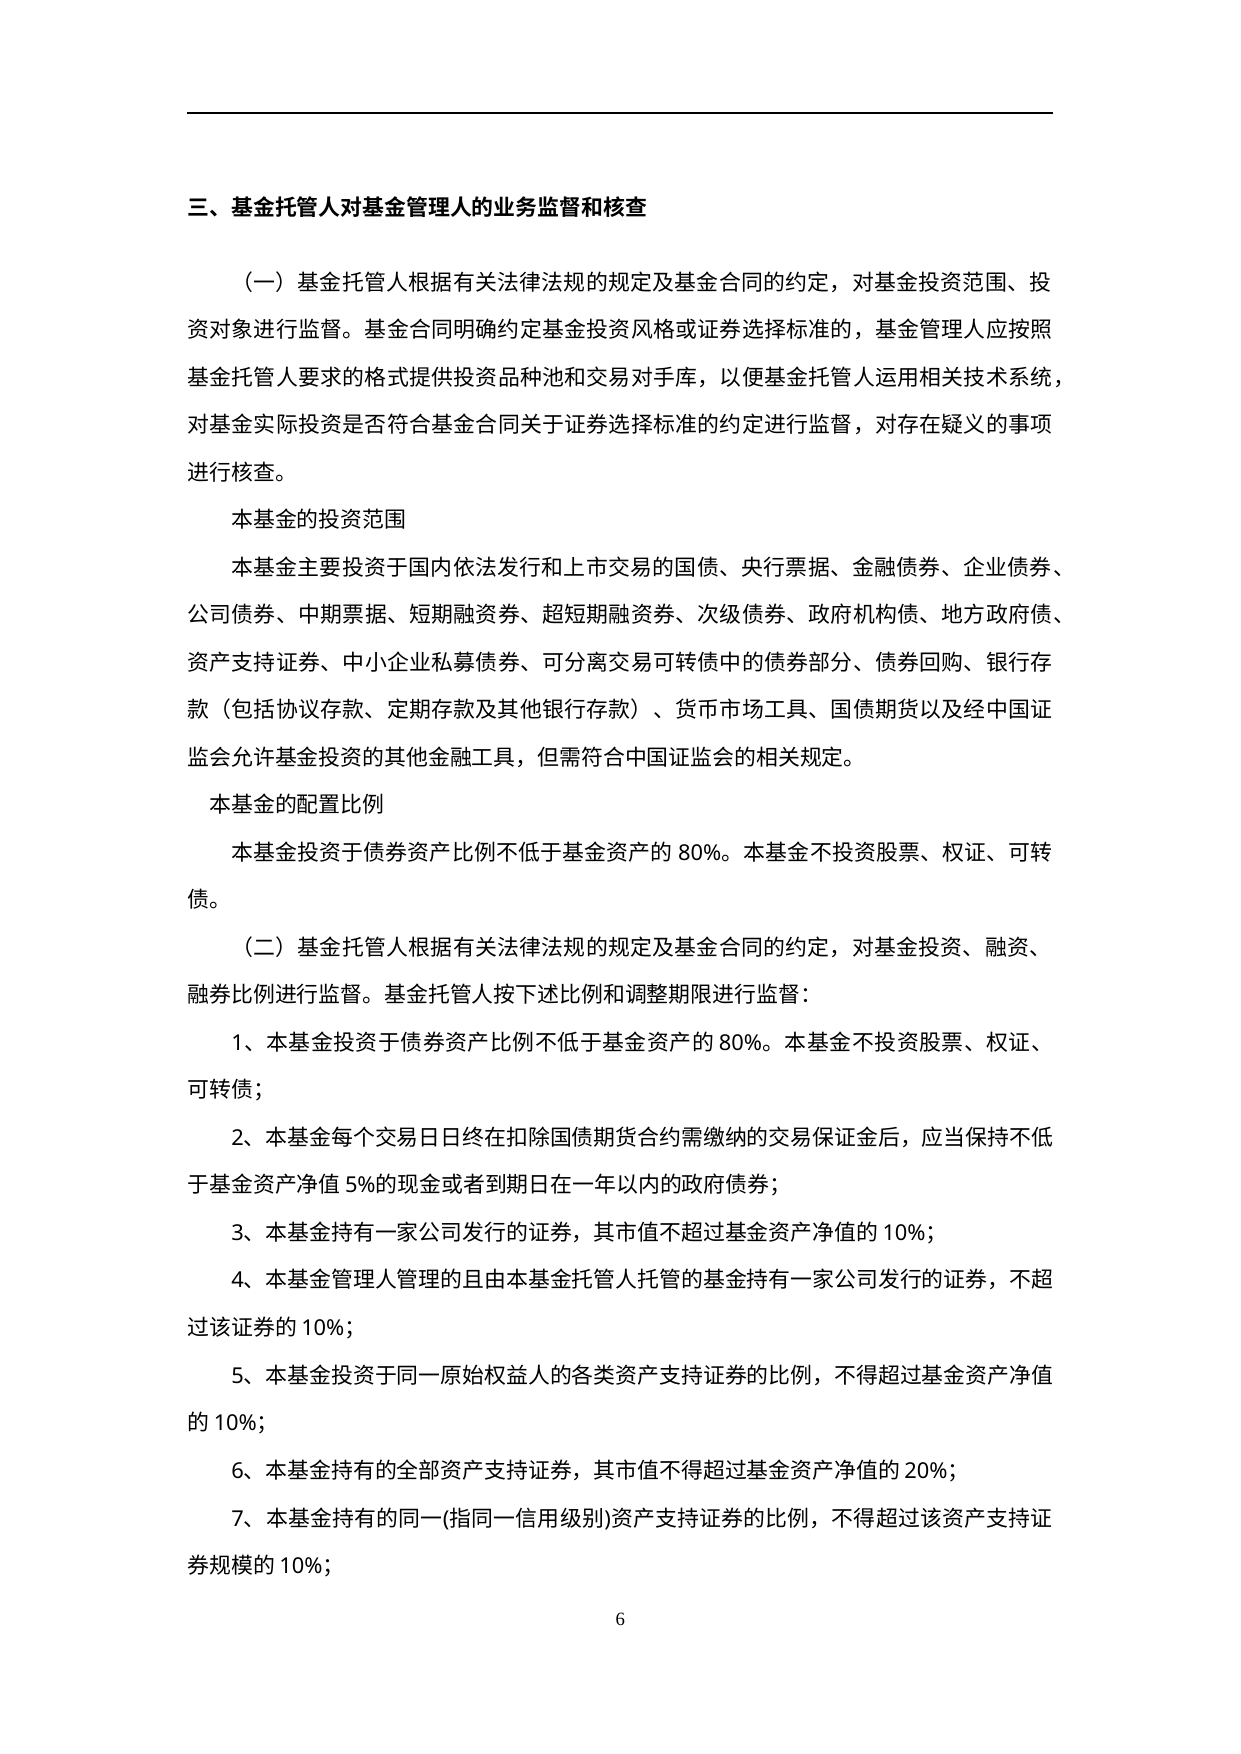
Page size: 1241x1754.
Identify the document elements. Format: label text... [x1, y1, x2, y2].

text （二）基金托管人根据有关法律法规的规定及基金合同的约定，对基金投资、融资、融券比例进行监督。基金托管人按下述比例和调整期限进行监督： [187, 929, 1053, 1009]
text 5、本基金投资于同一原始权益人的各类资产支持证券的比例，不得超过基金资产净值的10%； [187, 1358, 1053, 1437]
text 3、本基金持有一家公司发行的证券，其市值不超过基金资产净值的10%； [187, 1215, 1053, 1247]
text 4、本基金管理人管理的且由本基金托管人托管的基金持有一家公司发行的证券，不超过该证券的10%； [187, 1262, 1053, 1342]
subtitle 三、基金托管人对基金管理人的业务监督和核查 [187, 189, 1053, 222]
text 6、本基金持有的全部资产支持证券，其市值不得超过基金资产净值的20%； [187, 1453, 1053, 1485]
text （一）基金托管人根据有关法律法规的规定及基金合同的约定，对基金投资范围、投资对象进行监督。基金合同明确约定基金投资风格或证券选择标准的，基金管理人应按照基金托管人要求的格式提供投资品种池和交易对手库，以便基金托管人运用相关技术系统，对基金实际投资是否符合基金合同关于证券选择标准的约定进行监督，对存在疑义的事项进行核查。 [187, 264, 1053, 486]
text 本基金的配置比例 [187, 787, 1053, 819]
text 1、本基金投资于债券资产比例不低于基金资产的80%。本基金不投资股票、权证、可转债； [187, 1024, 1053, 1104]
text 本基金投资于债券资产比例不低于基金资产的80%。本基金不投资股票、权证、可转债。 [187, 834, 1053, 914]
text 本基金主要投资于国内依法发行和上市交易的国债、央行票据、金融债券、企业债券、公司债券、中期票据、短期融资券、超短期融资券、次级债券、政府机构债、地方政府债、资产支持证券、中小企业私募债券、可分离交易可转债中的债券部分、债券回购、银行存款（包括协议存款、定期存款及其他银行存款）、货币市场工具、国债期货以及经中国证监会允许基金投资的其他金融工具，但需符合中国证监会的相关规定。 [187, 549, 1053, 771]
text 本基金的投资范围 [187, 502, 1053, 534]
text 2、本基金每个交易日日终在扣除国债期货合约需缴纳的交易保证金后，应当保持不低于基金资产净值5%的现金或者到期日在一年以内的政府债券； [187, 1120, 1053, 1199]
text 7、本基金持有的同一(指同一信用级别)资产支持证券的比例，不得超过该资产支持证券规模的10%； [187, 1501, 1053, 1580]
